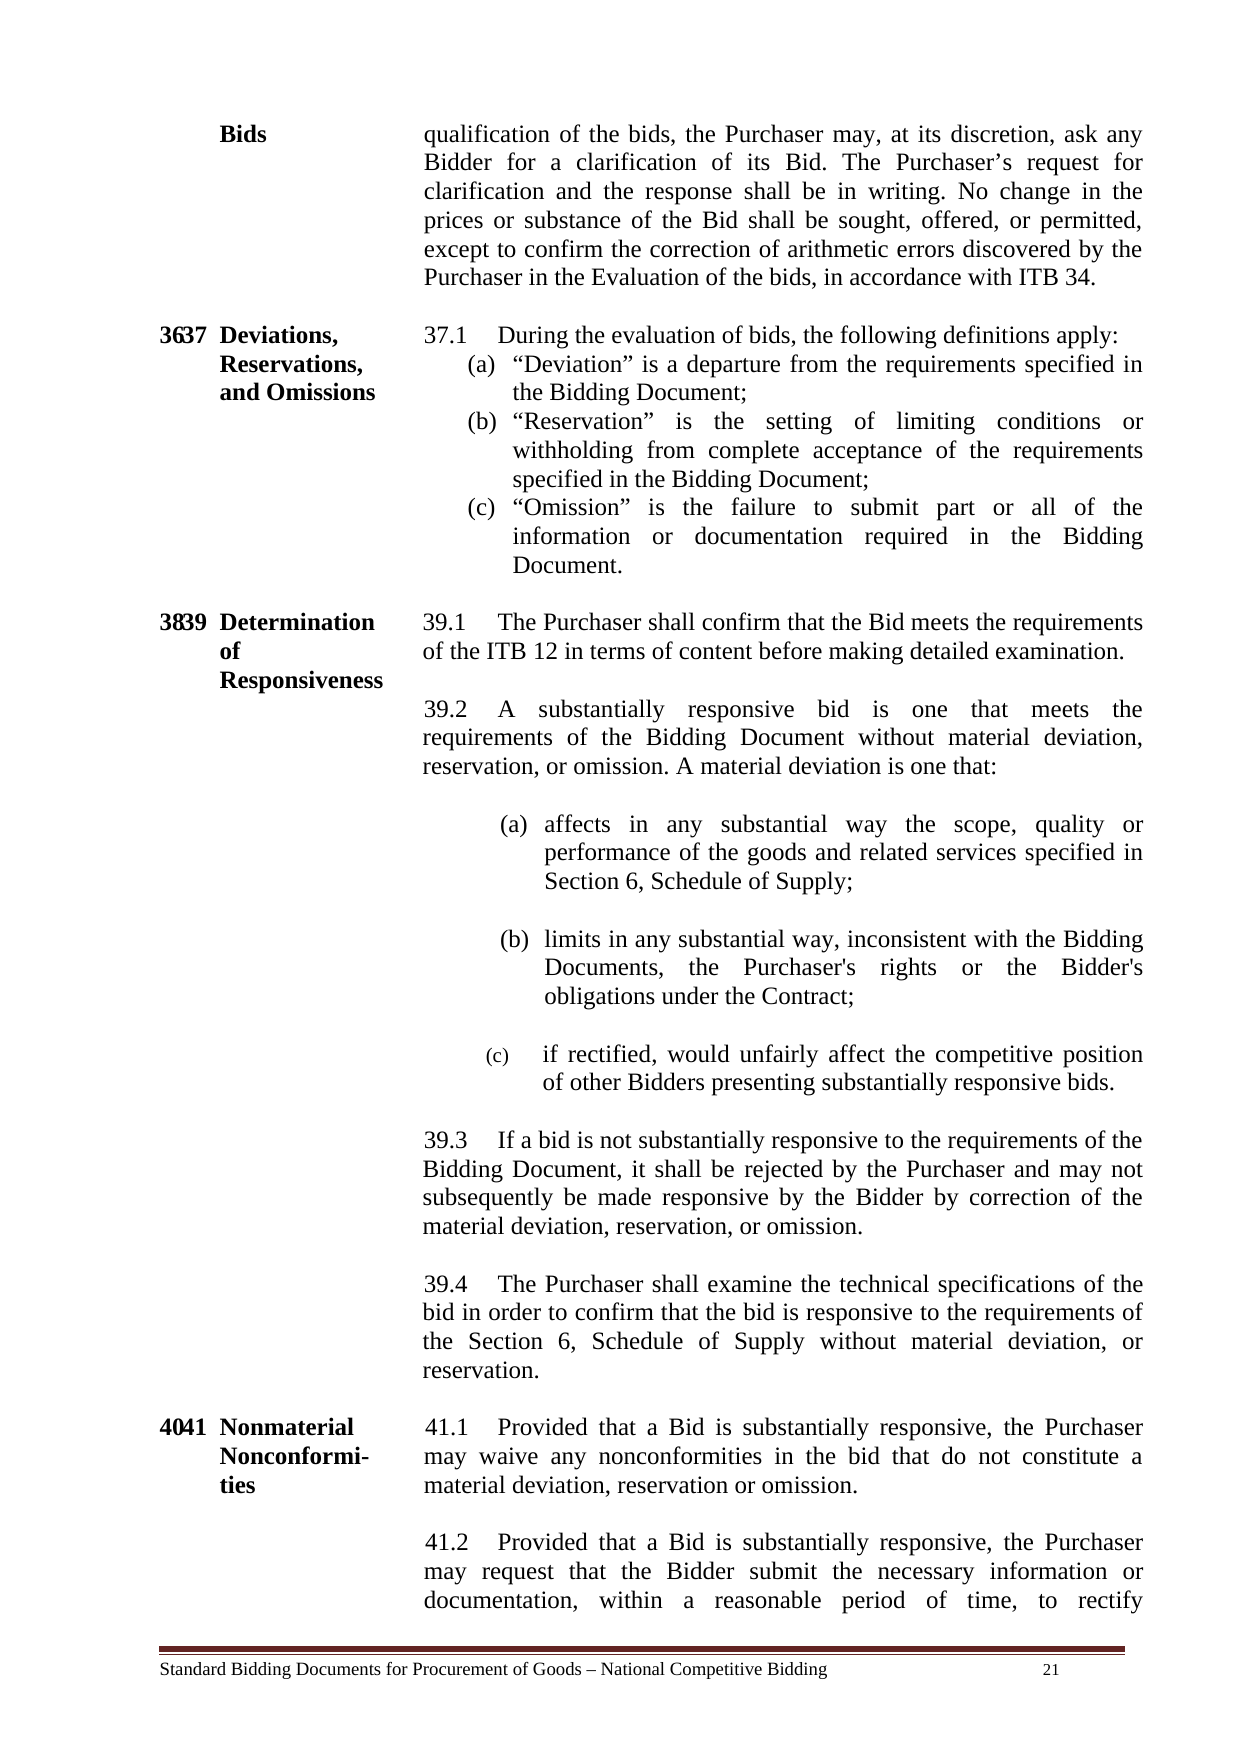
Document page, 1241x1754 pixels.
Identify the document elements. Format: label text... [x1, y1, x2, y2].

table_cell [411, 119, 1155, 320]
table_cell The Purchaser shall confirm that the Bid meets the requirements of the ITB 12 in terms of content before making detailed examination. A substantially responsive bid is one that meets the requirements of the Bidding Document without material deviation, reservation, or omission. A material deviation is one that: (а) affects in any substantial way the scope, quality or performance of the goods and related services specified in Section 6, Schedule of Supply; (b) limits in any substantial way, inconsistent with the Bidding Documents, the Purchaser's rights or the Bidder's obligations under the Contract; if rectified, would unfairly affect the competitive position of other Bidders presenting substantially responsive bids. If a bid is not substantially responsive to the requirements of the Bidding Document, it shall be rejected by the Purchaser and may not subsequently be made responsive by the Bidder by correction of the material deviation, reservation, or omission. The Purchaser shall examine the technical specifications of the bid in order to confirm that the bid is responsive to the requirements of the Section 6, Schedule of Supply without material deviation, or reservation. [411, 608, 1155, 1412]
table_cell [411, 1413, 1155, 1614]
table_cell During the evaluation of bids, the following definitions apply: “Deviation” is a departure from the requirements specified in the Bidding Document; “Reservation” is the setting of limiting conditions or withholding from complete acceptance of the requirements specified in the Bidding Document; “Omission” is the failure to submit part or all of the information or documentation required in the Bidding Document. [411, 320, 1155, 607]
table_cell Deviations, Reservations, and Omissions [171, 320, 411, 607]
table_cell Determination of Responsiveness [171, 608, 411, 1412]
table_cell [171, 1413, 411, 1614]
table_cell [171, 119, 411, 320]
